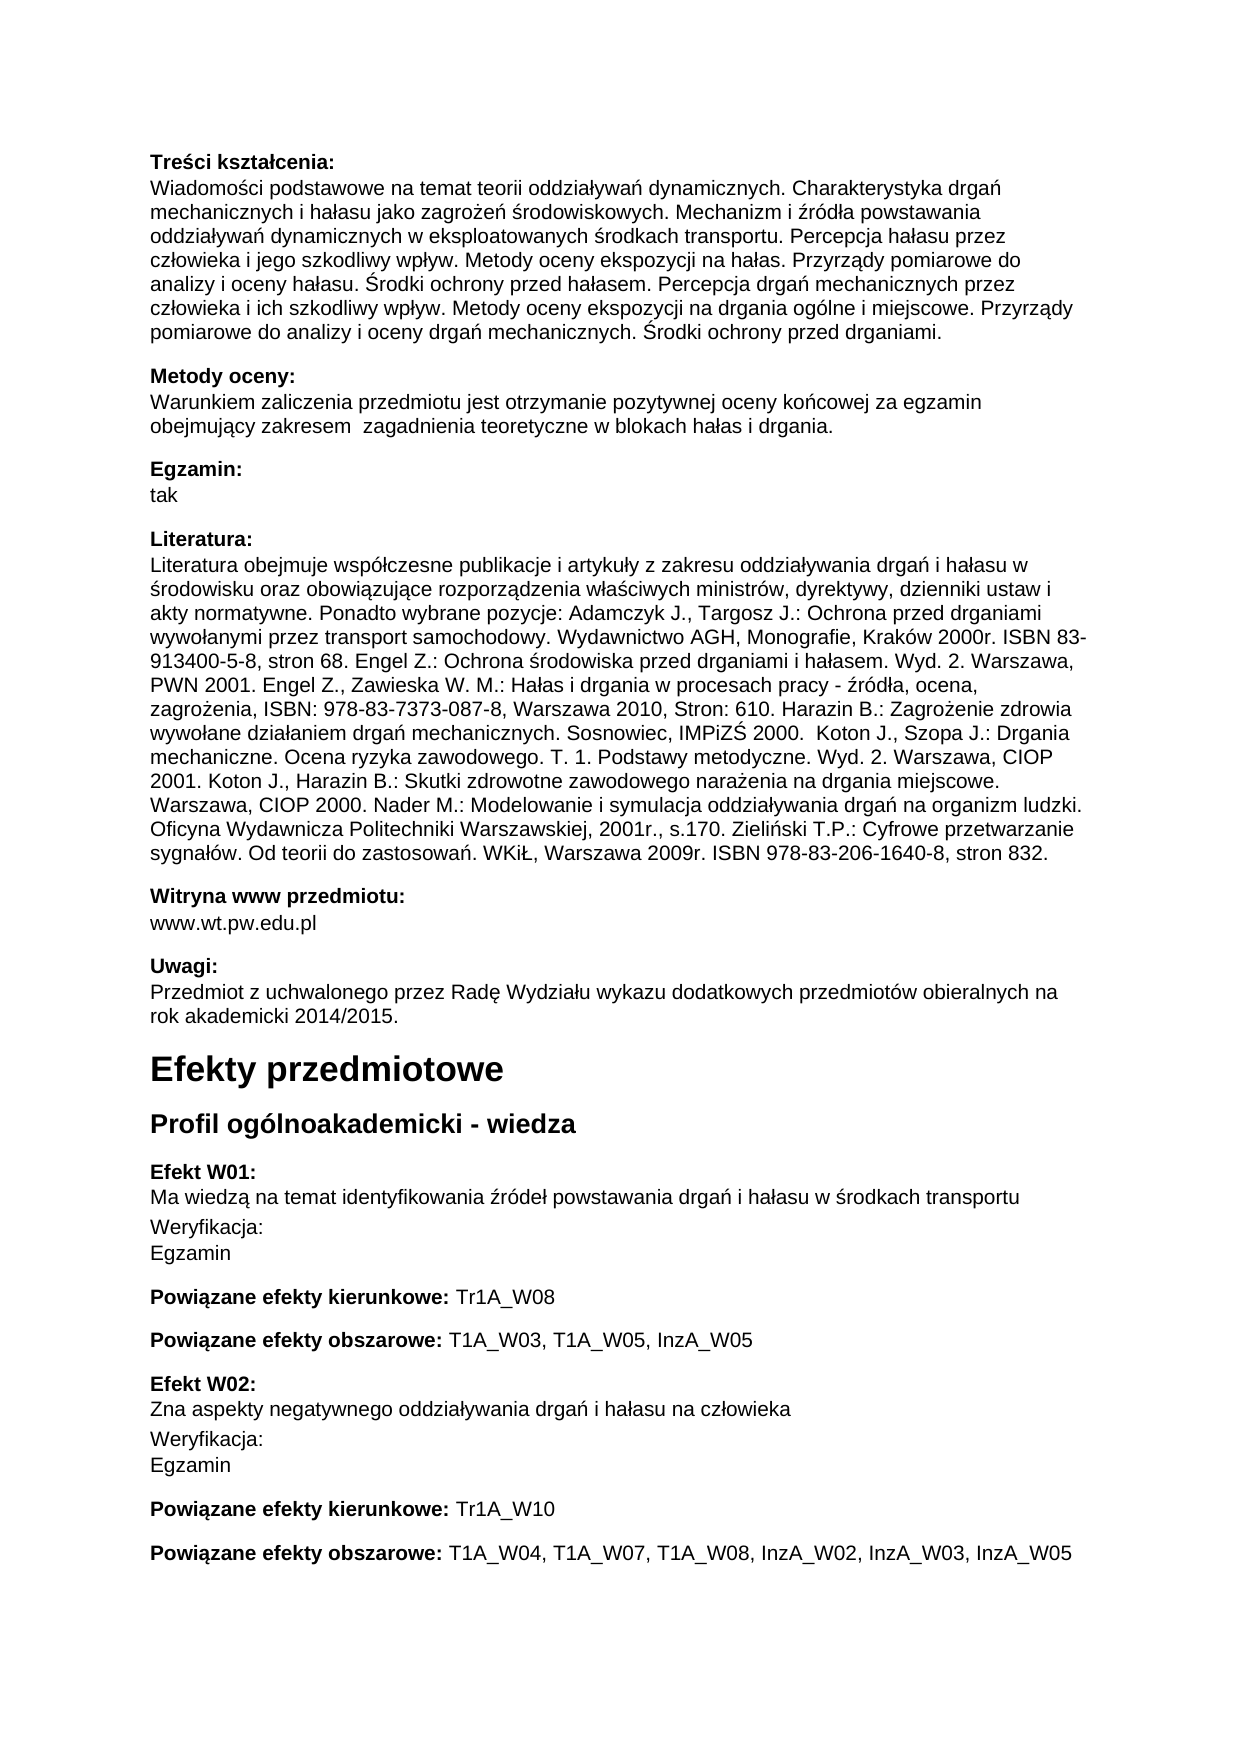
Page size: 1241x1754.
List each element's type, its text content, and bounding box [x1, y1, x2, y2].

text Zna aspekty negatywnego oddziaływania drgań i hałasu na człowieka [150, 1397, 1090, 1421]
subtitle Profil ogólnoakademicki - wiedza [150, 1108, 1090, 1140]
text Weryfikacja: [150, 1427, 1090, 1451]
text Treści kształcenia: [150, 150, 1090, 174]
text Weryfikacja: [150, 1215, 1090, 1239]
subtitle Efekty przedmiotowe [150, 1048, 1090, 1089]
text Powiązane efekty obszarowe: T1A_W04, T1A_W07, T1A_W08, InzA_W02, InzA_W03, InzA_W05 [150, 1541, 1090, 1565]
text Metody oceny: [150, 363, 1090, 387]
text Warunkiem zaliczenia przedmiotu jest otrzymanie pozytywnej oceny końcowej za egzamin obejmujący zakresem zagadnienia teoretyczne w blokach hałas i drgania. [150, 389, 1090, 437]
text Powiązane efekty obszarowe: T1A_W03, T1A_W05, InzA_W05 [150, 1328, 1090, 1352]
text Efekt W01: [150, 1159, 1090, 1183]
text www.wt.pw.edu.pl [150, 910, 1090, 934]
text Egzamin: [150, 457, 1090, 481]
text Wiadomości podstawowe na temat teorii oddziaływań dynamicznych. Charakterystyka drgań mechanicznych i hałasu jako zagrożeń środowiskowych. Mechanizm i źródła powstawania oddziaływań dynamicznych w eksploatowanych środkach transportu. Percepcja hałasu przez człowieka i jego szkodliwy wpływ. Metody oceny ekspozycji na hałas. Przyrządy pomiarowe do analizy i oceny hałasu. Środki ochrony przed hałasem. Percepcja drgań mechanicznych przez człowieka i ich szkodliwy wpływ. Metody oceny ekspozycji na drgania ogólne i miejscowe. Przyrządy pomiarowe do analizy i oceny drgań mechanicznych. Środki ochrony przed drganiami. [150, 176, 1090, 344]
text Ma wiedzą na temat identyfikowania źródeł powstawania drgań i hałasu w środkach transportu [150, 1184, 1090, 1208]
text Przedmiot z uchwalonego przez Radę Wydziału wykazu dodatkowych przedmiotów obieralnych na rok akademicki 2014/2015. [150, 980, 1090, 1028]
text Literatura: [150, 527, 1090, 551]
text Uwagi: [150, 954, 1090, 978]
text Powiązane efekty kierunkowe: Tr1A_W08 [150, 1284, 1090, 1308]
text Egzamin [150, 1241, 1090, 1265]
text Efekt W02: [150, 1372, 1090, 1396]
text Egzamin [150, 1453, 1090, 1477]
text tak [150, 483, 1090, 507]
text Powiązane efekty kierunkowe: Tr1A_W10 [150, 1497, 1090, 1521]
text Witryna www przedmiotu: [150, 884, 1090, 908]
text Literatura obejmuje współczesne publikacje i artykuły z zakresu oddziaływania drgań i hałasu w środowisku oraz obowiązujące rozporządzenia właściwych ministrów, dyrektywy, dzienniki ustaw i akty normatywne. Ponadto wybrane pozycje: Adamczyk J., Targosz J.: Ochrona przed drganiami wywołanymi przez transport samochodowy. Wydawnictwo AGH, Monografie, Kraków 2000r. ISBN 83-913400-5-8, stron 68. Engel Z.: Ochrona środowiska przed drganiami i hałasem. Wyd. 2. Warszawa, PWN 2001. Engel Z., Zawieska W. M.: Hałas i drgania w procesach pracy - źródła, ocena, zagrożenia, ISBN: 978-83-7373-087-8, Warszawa 2010, Stron: 610. Harazin B.: Zagrożenie zdrowia wywołane działaniem drgań mechanicznych. Sosnowiec, IMPiZŚ 2000. Koton J., Szopa J.: Drgania mechaniczne. Ocena ryzyka zawodowego. T. 1. Podstawy metodyczne. Wyd. 2. Warszawa, CIOP 2001. Koton J., Harazin B.: Skutki zdrowotne zawodowego narażenia na drgania miejscowe. Warszawa, CIOP 2000. Nader M.: Modelowanie i symulacja oddziaływania drgań na organizm ludzki. Oficyna Wydawnicza Politechniki Warszawskiej, 2001r., s.170. Zieliński T.P.: Cyfrowe przetwarzanie sygnałów. Od teorii do zastosowań. WKiŁ, Warszawa 2009r. ISBN 978-83-206-1640-8, stron 832. [150, 553, 1090, 864]
